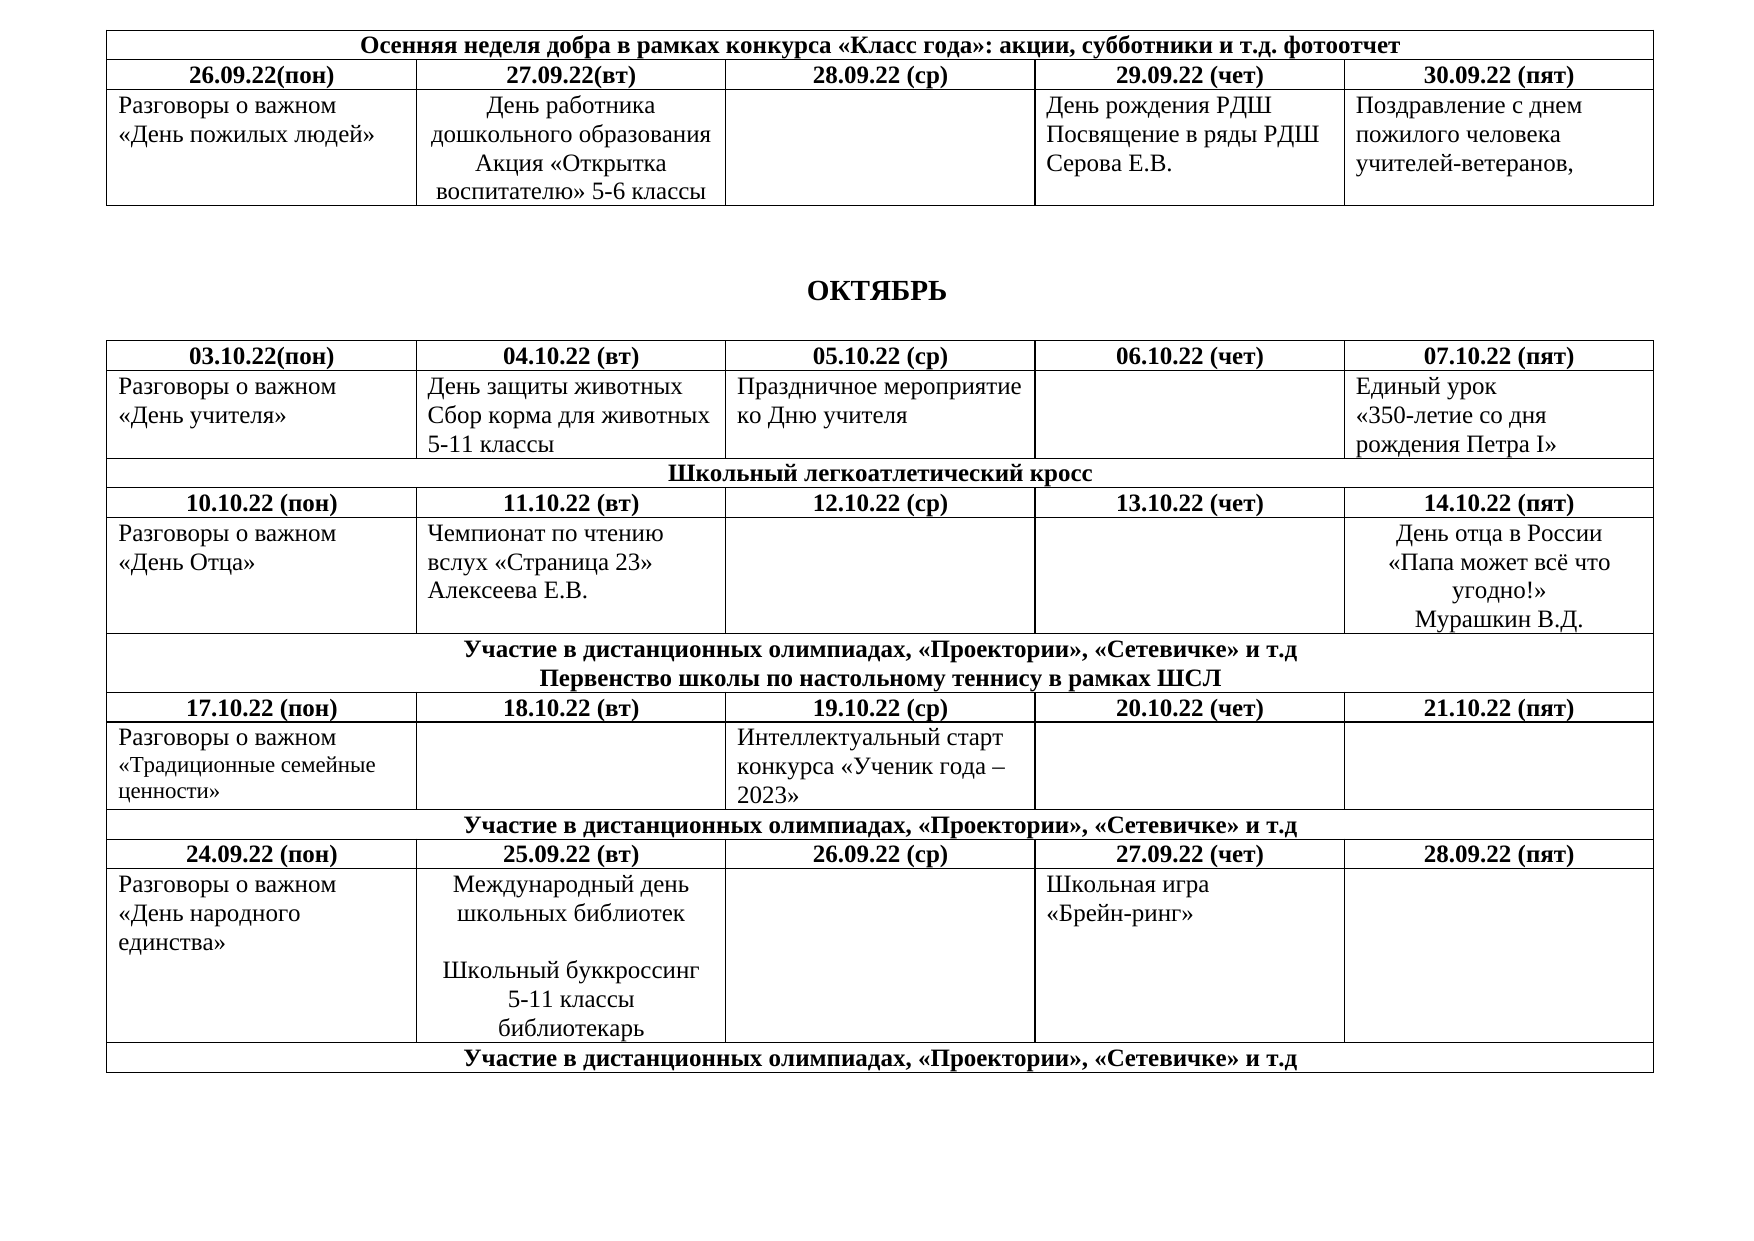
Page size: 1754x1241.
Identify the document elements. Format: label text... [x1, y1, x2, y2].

table_cell Школьный легкоатлетический кросс [107, 459, 1653, 487]
table_cell 10.10.22 (пон) [107, 488, 416, 517]
table_cell 30.09.22 (пят) [1345, 60, 1653, 89]
table_cell 28.09.22 (пят) [1345, 840, 1653, 868]
table_cell День рождения РДШ Посвящение в ряды РДШ Серова Е.В. [1036, 90, 1344, 205]
table_cell 11.10.22 (вт) [417, 488, 725, 517]
table_cell 13.10.22 (чет) [1036, 488, 1344, 517]
table_cell Участие в дистанционных олимпиадах, «Проектории», «Сетевичке» и т.д [107, 810, 1653, 838]
table_cell 28.09.22 (ср) [726, 60, 1034, 89]
table_cell День отца в России «Папа может всё что угодно!» Мурашкин В.Д. [1345, 518, 1653, 633]
table_cell 12.10.22 (ср) [726, 488, 1034, 517]
table_cell 18.10.22 (вт) [417, 693, 725, 721]
table_cell Школьная игра «Брейн-ринг» [1036, 869, 1344, 1042]
text ОКТЯБРЬ [118, 273, 1636, 307]
table_cell Разговоры о важном «День Отца» [107, 518, 416, 633]
table_cell 19.10.22 (ср) [726, 693, 1034, 721]
table_cell Разговоры о важном «День учителя» [107, 371, 416, 457]
table_cell Участие в дистанционных олимпиадах, «Проектории», «Сетевичке» и т.д [107, 1043, 1653, 1072]
table_cell 27.09.22 (чет) [1036, 840, 1344, 868]
table_cell [417, 723, 725, 809]
table_cell 21.10.22 (пят) [1345, 693, 1653, 721]
table_cell Интеллектуальный старт конкурса «Ученик года – 2023» [726, 723, 1034, 809]
table_cell Разговоры о важном «День пожилых людей» [107, 90, 416, 205]
table_cell День работника дошкольного образования Акция «Открытка воспитателю» 5-6 классы [417, 90, 725, 205]
table_header 07.10.22 (пят) [1345, 341, 1653, 370]
table_header 03.10.22(пон) [107, 341, 416, 370]
table_cell Международный день школьных библиотек Школьный буккроссинг 5-11 классы библиотекарь [417, 869, 725, 1042]
table_cell Поздравление с днем пожилого человека учителей-ветеранов, [1345, 90, 1653, 205]
table_cell 20.10.22 (чет) [1036, 693, 1344, 721]
table_cell 25.09.22 (вт) [417, 840, 725, 868]
table_cell 26.09.22 (ср) [726, 840, 1034, 868]
table_cell День защиты животных Сбор корма для животных 5-11 классы [417, 371, 725, 457]
table_cell [726, 869, 1034, 1042]
table_cell [1036, 723, 1344, 809]
table_cell Разговоры о важном «День народного единства» [107, 869, 416, 1042]
table_cell 14.10.22 (пят) [1345, 488, 1653, 517]
table_cell Единый урок «350-летие со дня рождения Петра I» [1345, 371, 1653, 457]
table_header 05.10.22 (ср) [726, 341, 1034, 370]
table_cell [726, 90, 1034, 205]
table_cell [1345, 723, 1653, 809]
table_header 04.10.22 (вт) [417, 341, 725, 370]
table_header 06.10.22 (чет) [1036, 341, 1344, 370]
table_cell 26.09.22(пон) [107, 60, 416, 89]
table_cell [1036, 371, 1344, 457]
table_cell [726, 518, 1034, 633]
table_cell [1036, 518, 1344, 633]
table_cell 29.09.22 (чет) [1036, 60, 1344, 89]
table_cell Чемпионат по чтению вслух «Страница 23» Алексеева Е.В. [417, 518, 725, 633]
table_cell Праздничное мероприятие ко Дню учителя [726, 371, 1034, 457]
table_cell Осенняя неделя добра в рамках конкурса «Класс года»: акции, субботники и т.д. фотоотчет [107, 31, 1653, 59]
table_cell Участие в дистанционных олимпиадах, «Проектории», «Сетевичке» и т.д Первенство школы по настольному теннису в рамках ШСЛ [107, 634, 1653, 692]
table_cell 17.10.22 (пон) [107, 693, 416, 721]
table_cell 24.09.22 (пон) [107, 840, 416, 868]
table_cell [1345, 869, 1653, 1042]
table_cell Разговоры о важном «Традиционные семейные ценности» [107, 723, 416, 809]
table_cell 27.09.22(вт) [417, 60, 725, 89]
